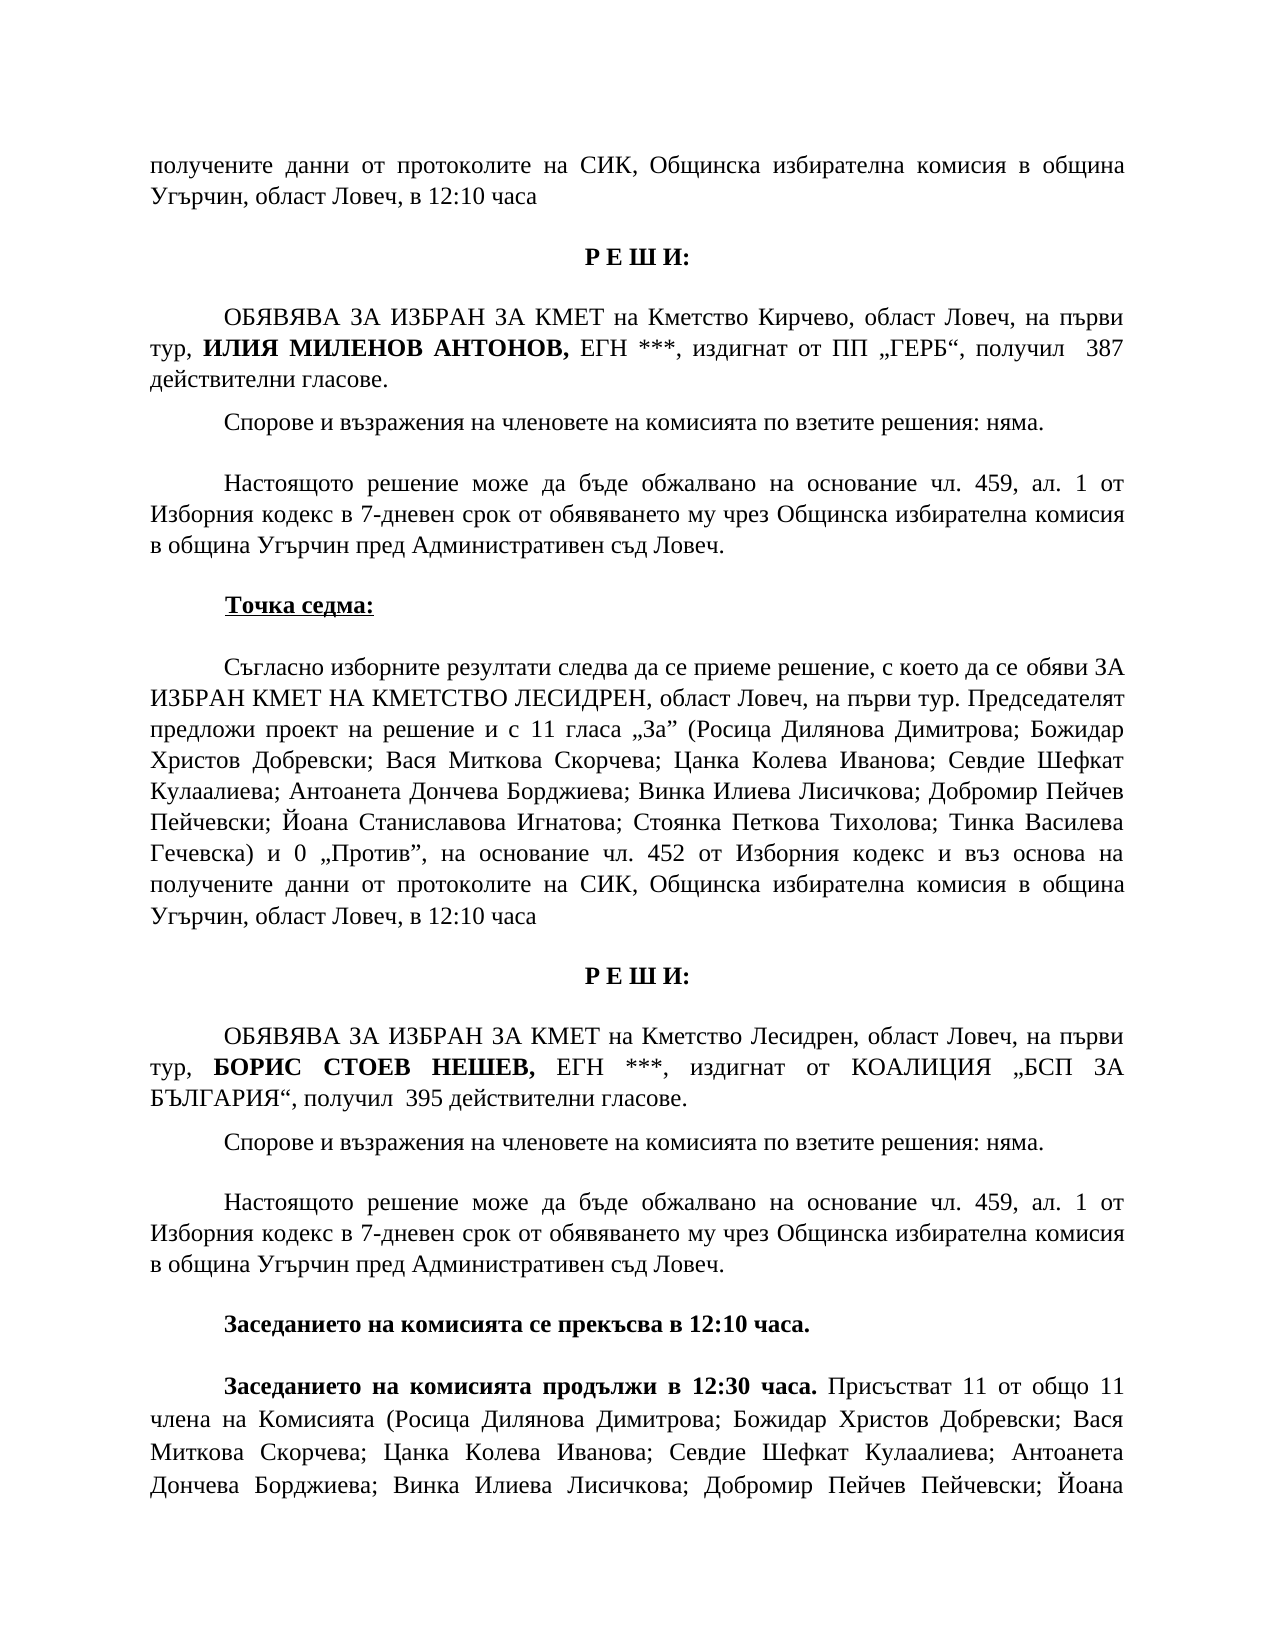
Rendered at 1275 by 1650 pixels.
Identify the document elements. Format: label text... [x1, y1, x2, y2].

text Съгласно изборните резултати следва да се приеме решение, с което да се обяви ЗА ИЗБРАН КМЕТ НА КМЕТСТВО ЛЕСИДРЕН, област Ловеч, на първи тур. Председателят предложи проект на решение и с 11 гласа „За” (Росица Дилянова Димитрова; Божидар Христов Добревски; Вася Миткова Скорчева; Цанка Колева Иванова; Севдие Шефкат Кулаалиева; Антоанета Дончева Борджиева; Винка Илиева Лисичкова; Добромир Пейчев Пейчевски; Йоана Станиславова Игнатова; Стоянка Петкова Тихолова; Тинка Василева Гечевска) и 0 „Против”, на основание чл. 452 от Изборния кодекс и въз основа на получените данни от протоколите на СИК, Общинска избирателна комисия в община Угърчин, област Ловеч, в 12:10 часа [150, 652, 1125, 929]
text Р Е Ш И: [150, 242, 1125, 270]
text Настоящото решение може да бъде обжалвано на основание чл. 459, ал. 1 от Изборния кодекс в 7-дневен срок от обявяването му чрез Общинска избирателна комисия в община Угърчин пред Административен съд Ловеч. [150, 468, 1125, 558]
text Спорове и възражения на членовете на комисията по взетите решения: няма. [150, 1127, 1125, 1156]
text Спорове и възражения на членовете на комисията по взетите решения: няма. [150, 407, 1125, 436]
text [150, 150, 1125, 210]
text Точка седма: [150, 590, 1125, 619]
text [150, 1371, 1125, 1499]
text ОБЯВЯВА ЗА ИЗБРАН ЗА КМЕТ на Кметство Кирчево, област Ловеч, на първи тур, ИЛИЯ МИЛЕНОВ АНТОНОВ, ЕГН ***, издигнат от ПП „ГЕРБ“, получил 387 действителни гласове. [150, 302, 1125, 393]
text ОБЯВЯВА ЗА ИЗБРАН ЗА КМЕТ на Кметство Лесидрен, област Ловеч, на първи тур, БОРИС СТОЕВ НЕШЕВ, ЕГН ***, издигнат от КОАЛИЦИЯ „БСП ЗА БЪЛГАРИЯ“, получил 395 действителни гласове. [150, 1021, 1125, 1112]
text Заседанието на комисията се прекъсва в 12:10 часа. [150, 1309, 1125, 1338]
text Р Е Ш И: [150, 961, 1125, 990]
text Настоящото решение може да бъде обжалвано на основание чл. 459, ал. 1 от Изборния кодекс в 7-дневен срок от обявяването му чрез Общинска избирателна комисия в община Угърчин пред Административен съд Ловеч. [150, 1187, 1125, 1278]
